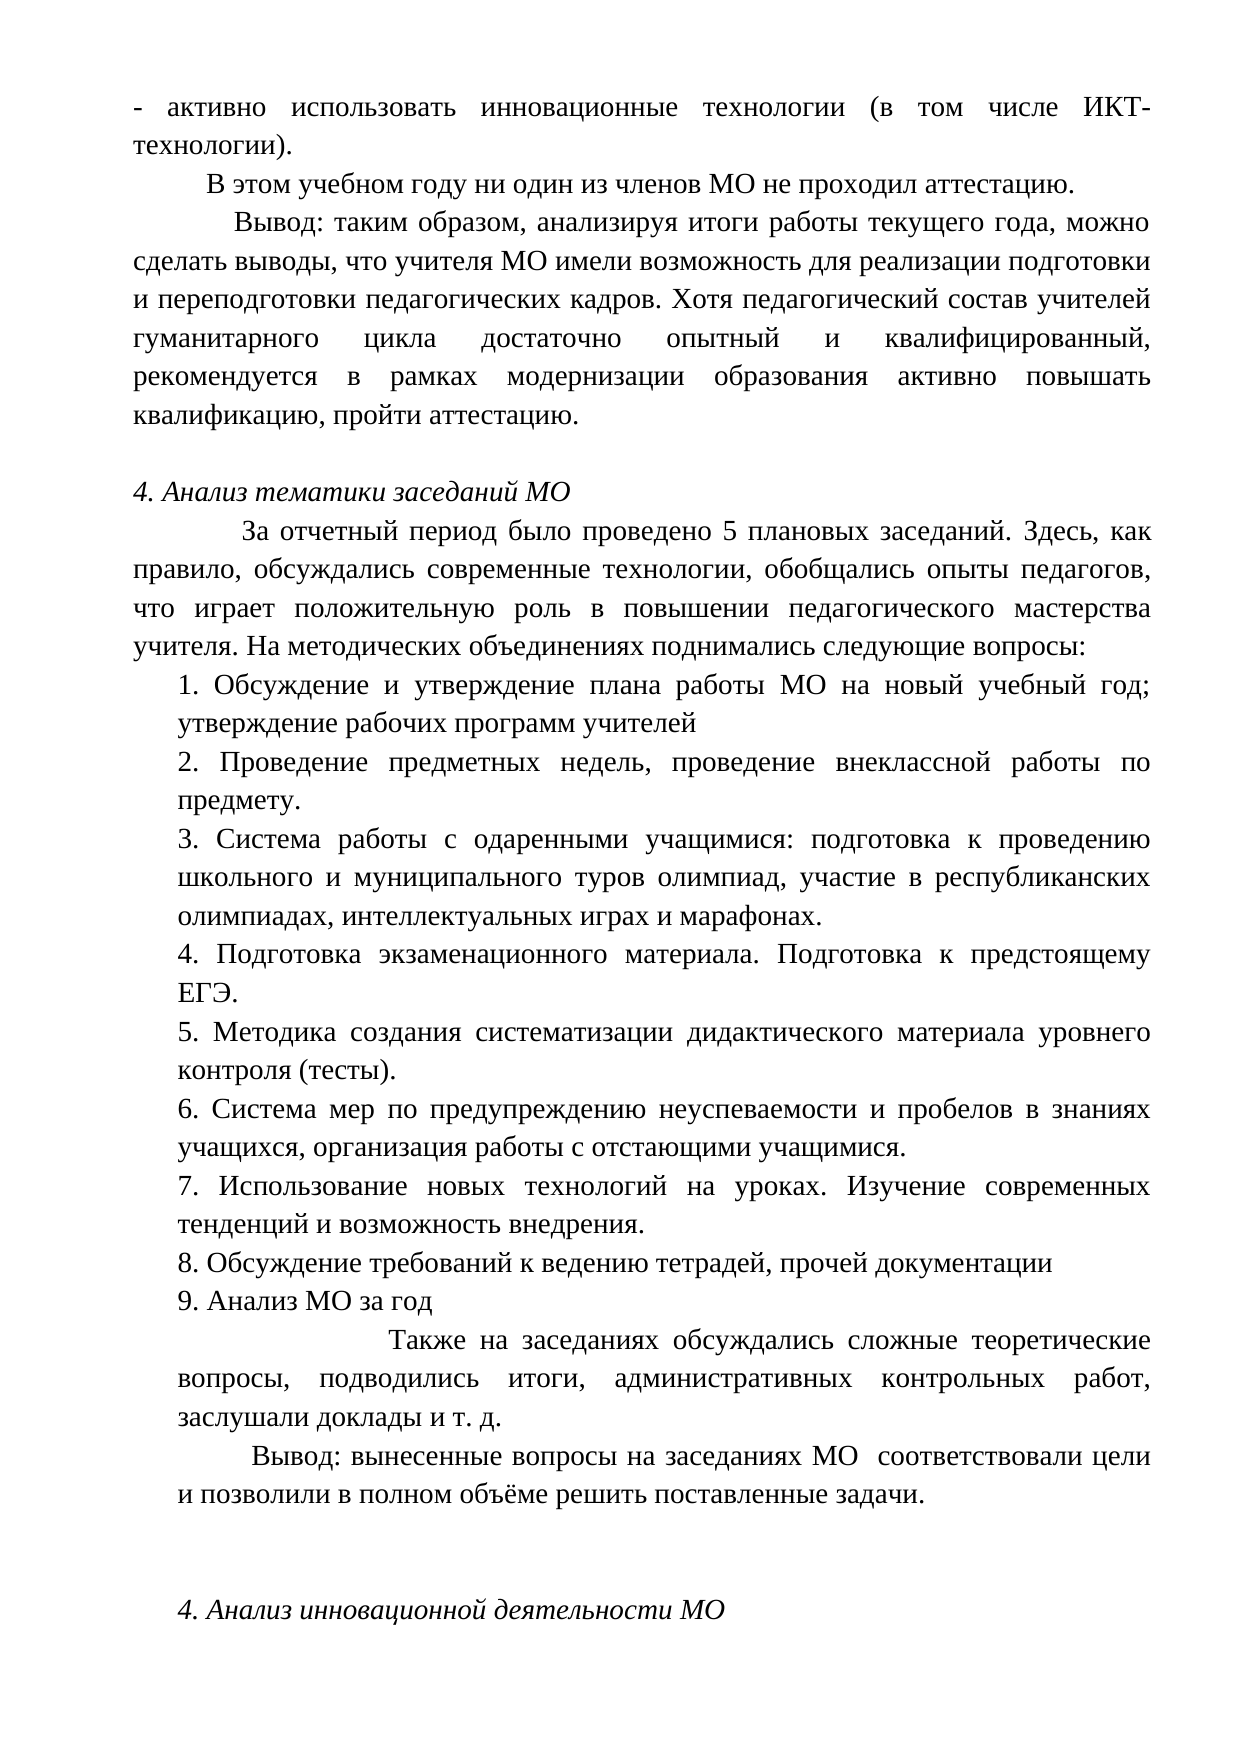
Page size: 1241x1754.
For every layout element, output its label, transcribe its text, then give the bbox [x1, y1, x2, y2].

text За отчетный период было проведено 5 плановых заседаний. Здесь, как правило, обсуждались современные технологии, обобщались опыты педагогов, что играет положительную роль в повышении педагогического мастерства учителя. На методических объединениях поднимались следующие вопросы: [133, 513, 1152, 662]
text 1. Обсуждение и утверждение плана работы МО на новый учебный год; утверждение рабочих программ учителей [177, 667, 1152, 739]
text В этом учебном году ни один из членов МО не проходил аттестацию. [133, 166, 1152, 199]
text - активно использовать инновационные технологии (в том числе ИКТ-технологии). [133, 89, 1152, 161]
text 8. Обсуждение требований к ведению тетрадей, прочей документации [177, 1245, 1152, 1278]
text Также на заседаниях обсуждались сложные теоретические вопросы, подводились итоги, административных контрольных работ, заслушали доклады и т. д. [177, 1322, 1152, 1433]
text 2. Проведение предметных недель, проведение внеклассной работы по предмету. [177, 744, 1152, 816]
text 7. Использование новых технологий на уроках. Изучение современных тенденций и возможность внедрения. [177, 1168, 1152, 1240]
text Вывод: таким образом, анализируя итоги работы текущего года, можно сделать выводы, что учителя МО имели возможность для реализации подготовки и переподготовки педагогических кадров. Хотя педагогический состав учителей гуманитарного цикла достаточно опытный и квалифицированный, рекомендуется в рамках модернизации образования активно повышать квалификацию, пройти аттестацию. [133, 204, 1152, 431]
text 3. Система работы с одаренными учащимися: подготовка к проведению школьного и муниципального туров олимпиад, участие в республиканских олимпиадах, интеллектуальных играх и марафонах. [177, 821, 1152, 932]
text Вывод: вынесенные вопросы на заседаниях МО соответствовали цели и позволили в полном объёме решить поставленные задачи. [177, 1438, 1152, 1510]
text 4. Анализ инновационной деятельности МО [177, 1592, 1152, 1625]
text 9. Анализ МО за год [177, 1283, 1152, 1317]
text 5. Методика создания систематизации дидактического материала уровнего контроля (тесты). [177, 1014, 1152, 1086]
text 4. Подготовка экзаменационного материала. Подготовка к предстоящему ЕГЭ. [177, 937, 1152, 1009]
text 6. Система мер по предупреждению неуспеваемости и пробелов в знаниях учащихся, организация работы с отстающими учащимися. [177, 1091, 1152, 1163]
text 4. Анализ тематики заседаний МО [133, 474, 1152, 508]
